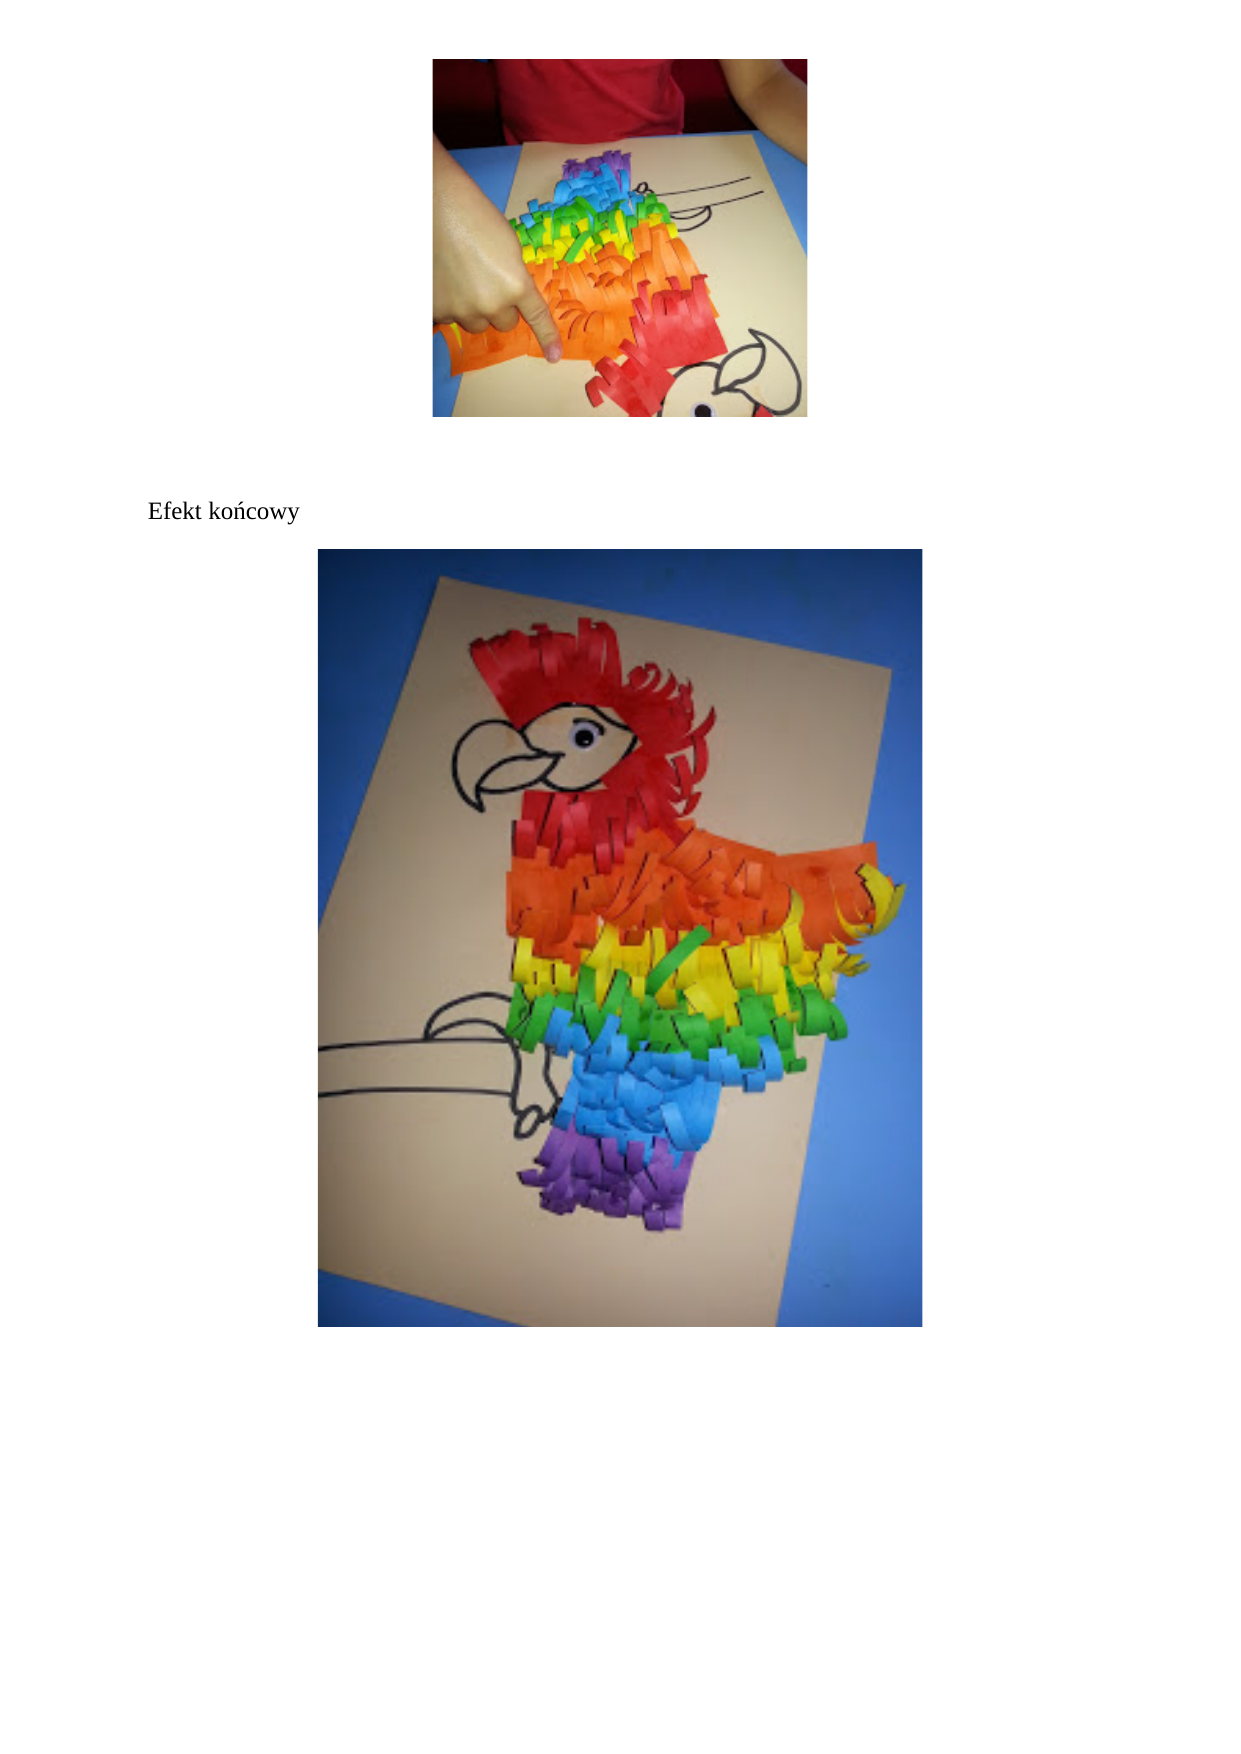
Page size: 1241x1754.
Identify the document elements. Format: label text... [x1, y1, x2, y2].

text Efekt końcowy [148, 496, 1093, 524]
picture [317, 549, 923, 1327]
picture [432, 59, 808, 417]
